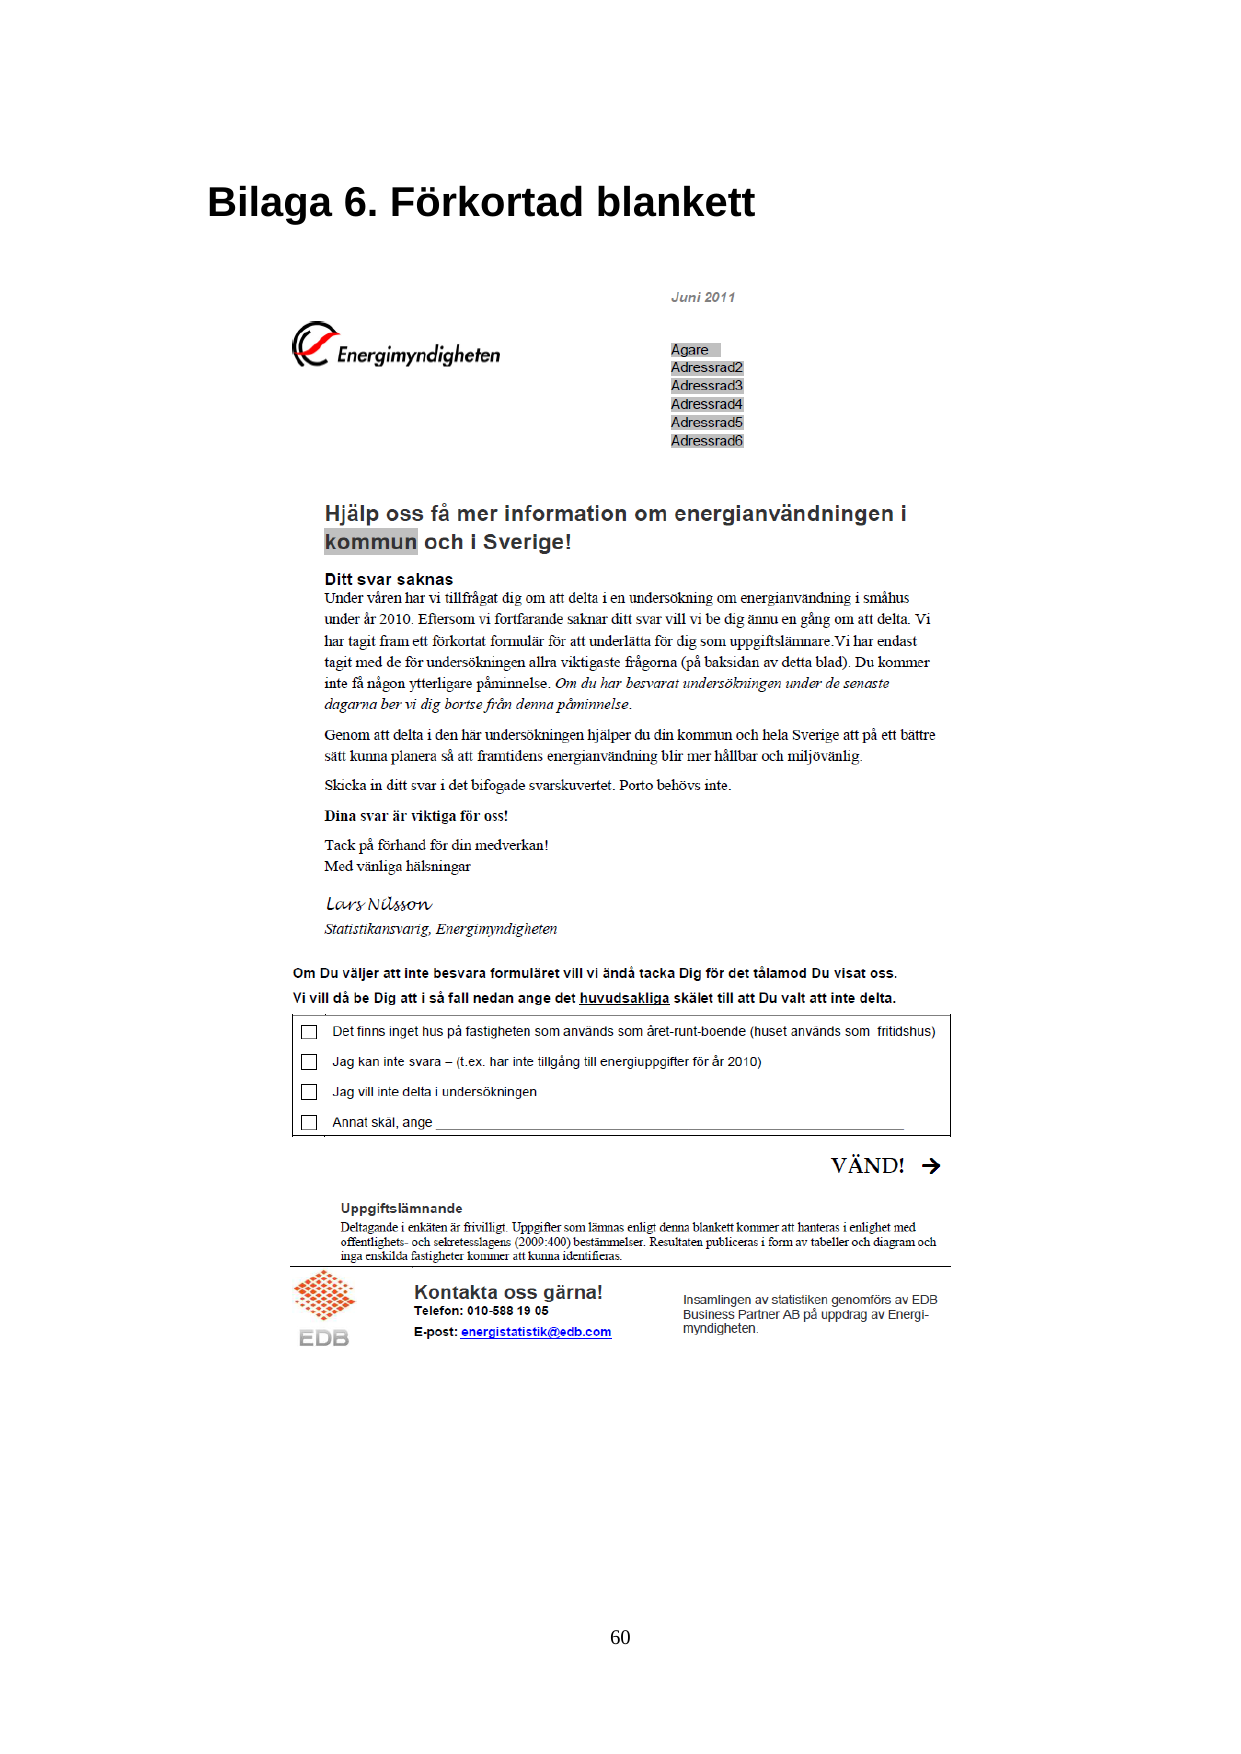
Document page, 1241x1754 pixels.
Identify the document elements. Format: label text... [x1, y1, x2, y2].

picture [206, 241, 1034, 1414]
text Bilaga 6. Förkortad blankett [207, 177, 1033, 225]
